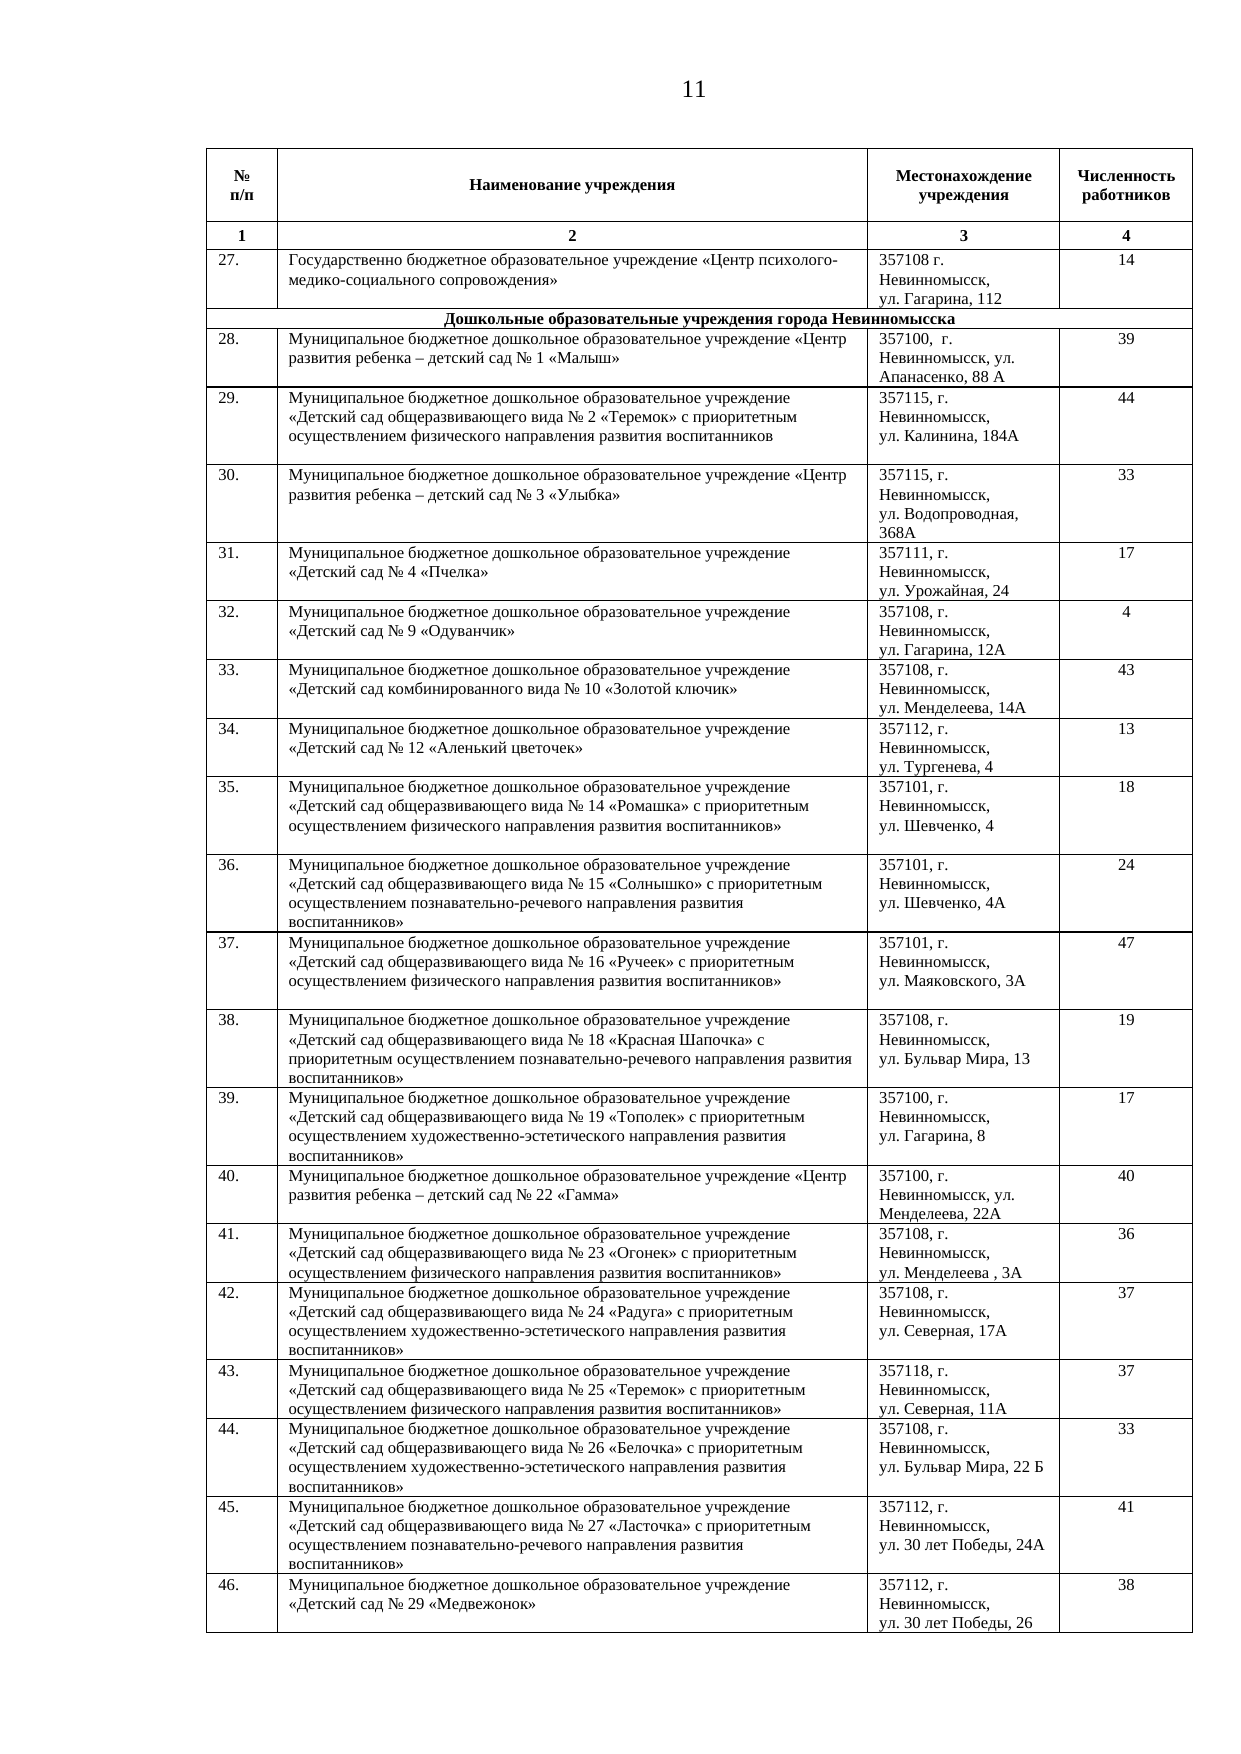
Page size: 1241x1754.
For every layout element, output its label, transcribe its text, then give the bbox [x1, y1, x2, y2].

table_cell [207, 1497, 277, 1573]
table_cell Муниципальное бюджетное дошкольное образовательное учреждение «Детский сад общеразвивающего вида № 15 «Солнышко» с приоритетным осуществлением познавательно-речевого направления развития воспитанников» [278, 855, 867, 931]
table_cell 357108, г. Невинномысск, ул. Гагарина, 12А [868, 601, 1059, 659]
table_cell 357112, г. Невинномысск, ул. Тургенева, 4 [868, 719, 1059, 776]
table_cell [207, 1419, 277, 1496]
table_cell 17 [1060, 1088, 1192, 1164]
table_cell Муниципальное бюджетное дошкольное образовательное учреждение «Детский сад общеразвивающего вида № 23 «Огонек» с приоритетным осуществлением физического направления развития воспитанников» [278, 1224, 867, 1282]
table_cell [207, 933, 277, 1009]
table_cell [207, 388, 277, 464]
table_cell [207, 1283, 277, 1359]
table_cell 4 [1060, 601, 1192, 659]
table_cell 37 [1060, 1283, 1192, 1359]
table_cell 37 [1060, 1360, 1192, 1418]
table_cell 18 [1060, 777, 1192, 854]
table_cell 357100, г. Невинномысск, ул. Гагарина, 8 [868, 1088, 1059, 1164]
table_cell 357100, г. Невинномысск, ул. Апанасенко, 88 А [868, 329, 1059, 386]
table_cell Муниципальное бюджетное дошкольное образовательное учреждение «Детский сад общеразвивающего вида № 2 «Теремок» с приоритетным осуществлением физического направления развития воспитанников [278, 388, 867, 464]
table_cell 357101, г. Невинномысск, ул. Шевченко, 4 [868, 777, 1059, 854]
table_cell [207, 329, 277, 386]
table_cell Муниципальное бюджетное дошкольное образовательное учреждение «Детский сад № 29 «Медвежонок» [278, 1574, 867, 1632]
table_cell 40 [1060, 1166, 1192, 1223]
table_cell 14 [1060, 250, 1192, 308]
table_cell 357108, г. Невинномысск, ул. Северная, 17А [868, 1283, 1059, 1359]
table_cell [207, 719, 277, 776]
table_cell Муниципальное бюджетное дошкольное образовательное учреждение «Центр развития ребенка – детский сад № 22 «Гамма» [278, 1166, 867, 1223]
table_cell [207, 601, 277, 659]
table_cell 3 [868, 222, 1059, 249]
table_cell 24 [1060, 855, 1192, 931]
table_cell [207, 660, 277, 717]
table_cell 357108, г. Невинномысск, ул. Менделеева , 3А [868, 1224, 1059, 1282]
table_header Численность работников [1060, 149, 1192, 221]
table_cell [207, 855, 277, 931]
table_cell [207, 1574, 277, 1632]
table_header № п/п [207, 149, 277, 221]
table_cell Муниципальное бюджетное дошкольное образовательное учреждение «Детский сад общеразвивающего вида № 18 «Красная Шапочка» с приоритетным осуществлением познавательно-речевого направления развития воспитанников» [278, 1010, 867, 1087]
table_cell 39 [1060, 329, 1192, 386]
table_cell [207, 1088, 277, 1164]
table_cell 1 [207, 222, 277, 249]
table_cell 33 [1060, 1419, 1192, 1496]
table_cell 38 [1060, 1574, 1192, 1632]
table_cell 357101, г. Невинномысск, ул. Маяковского, 3А [868, 933, 1059, 1009]
table_cell 41 [1060, 1497, 1192, 1573]
table_cell Муниципальное бюджетное дошкольное образовательное учреждение «Детский сад № 9 «Одуванчик» [278, 601, 867, 659]
table_cell [207, 543, 277, 600]
table_cell [207, 1166, 277, 1223]
table_cell 357112, г. Невинномысск, ул. 30 лет Победы, 24А [868, 1497, 1059, 1573]
table_cell Муниципальное бюджетное дошкольное образовательное учреждение «Центр развития ребенка – детский сад № 3 «Улыбка» [278, 465, 867, 542]
table_cell Муниципальное бюджетное дошкольное образовательное учреждение «Детский сад № 12 «Аленький цветочек» [278, 719, 867, 776]
table_cell 43 [1060, 660, 1192, 717]
table_cell 357118, г. Невинномысск, ул. Северная, 11А [868, 1360, 1059, 1418]
table_cell 357115, г. Невинномысск, ул. Калинина, 184А [868, 388, 1059, 464]
table_cell 36 [1060, 1224, 1192, 1282]
table_cell Муниципальное бюджетное дошкольное образовательное учреждение «Детский сад общеразвивающего вида № 19 «Тополек» с приоритетным осуществлением художественно-эстетического направления развития воспитанников» [278, 1088, 867, 1164]
table_cell [207, 465, 277, 542]
table_cell 33 [1060, 465, 1192, 542]
table_cell 357108, г. Невинномысск, ул. Менделеева, 14А [868, 660, 1059, 717]
table_cell 357101, г. Невинномысск, ул. Шевченко, 4А [868, 855, 1059, 931]
table_cell Муниципальное бюджетное дошкольное образовательное учреждение «Детский сад общеразвивающего вида № 27 «Ласточка» с приоритетным осуществлением познавательно-речевого направления развития воспитанников» [278, 1497, 867, 1573]
table_header Наименование учреждения [278, 149, 867, 221]
table_cell 19 [1060, 1010, 1192, 1087]
table_cell Муниципальное бюджетное дошкольное образовательное учреждение «Детский сад комбинированного вида № 10 «Золотой ключик» [278, 660, 867, 717]
table_cell 357112, г. Невинномысск, ул. 30 лет Победы, 26 [868, 1574, 1059, 1632]
table_cell 357115, г. Невинномысск, ул. Водопроводная, 368А [868, 465, 1059, 542]
table_cell 17 [1060, 543, 1192, 600]
table_cell Муниципальное бюджетное дошкольное образовательное учреждение «Детский сад общеразвивающего вида № 16 «Ручеек» с приоритетным осуществлением физического направления развития воспитанников» [278, 933, 867, 1009]
table_cell 13 [1060, 719, 1192, 776]
table_cell 357100, г. Невинномысск, ул. Менделеева, 22А [868, 1166, 1059, 1223]
table_cell Государственно бюджетное образовательное учреждение «Центр психолого-медико-социального сопровождения» [278, 250, 867, 308]
table_cell Дошкольные образовательные учреждения города Невинномысска [207, 309, 1192, 328]
table_cell [207, 1010, 277, 1087]
table_cell 357108, г. Невинномысск, ул. Бульвар Мира, 22 Б [868, 1419, 1059, 1496]
table_cell 47 [1060, 933, 1192, 1009]
table_cell 2 [278, 222, 867, 249]
table_cell 357108 г. Невинномысск, ул. Гагарина, 112 [868, 250, 1059, 308]
table_cell [207, 777, 277, 854]
table_cell Муниципальное бюджетное дошкольное образовательное учреждение «Детский сад общеразвивающего вида № 25 «Теремок» с приоритетным осуществлением физического направления развития воспитанников» [278, 1360, 867, 1418]
table_header Местонахождение учреждения [868, 149, 1059, 221]
table_cell [207, 1224, 277, 1282]
table_cell Муниципальное бюджетное дошкольное образовательное учреждение «Детский сад общеразвивающего вида № 24 «Радуга» с приоритетным осуществлением художественно-эстетического направления развития воспитанников» [278, 1283, 867, 1359]
table_cell Муниципальное бюджетное дошкольное образовательное учреждение «Детский сад № 4 «Пчелка» [278, 543, 867, 600]
table_cell [207, 250, 277, 308]
table_cell 4 [1060, 222, 1192, 249]
table_cell 44 [1060, 388, 1192, 464]
table_cell Муниципальное бюджетное дошкольное образовательное учреждение «Центр развития ребенка – детский сад № 1 «Малыш» [278, 329, 867, 386]
table_cell [207, 1360, 277, 1418]
table_cell Муниципальное бюджетное дошкольное образовательное учреждение «Детский сад общеразвивающего вида № 14 «Ромашка» с приоритетным осуществлением физического направления развития воспитанников» [278, 777, 867, 854]
table_cell Муниципальное бюджетное дошкольное образовательное учреждение «Детский сад общеразвивающего вида № 26 «Белочка» с приоритетным осуществлением художественно-эстетического направления развития воспитанников» [278, 1419, 867, 1496]
table_cell 357111, г. Невинномысск, ул. Урожайная, 24 [868, 543, 1059, 600]
table_cell 357108, г. Невинномысск, ул. Бульвар Мира, 13 [868, 1010, 1059, 1087]
